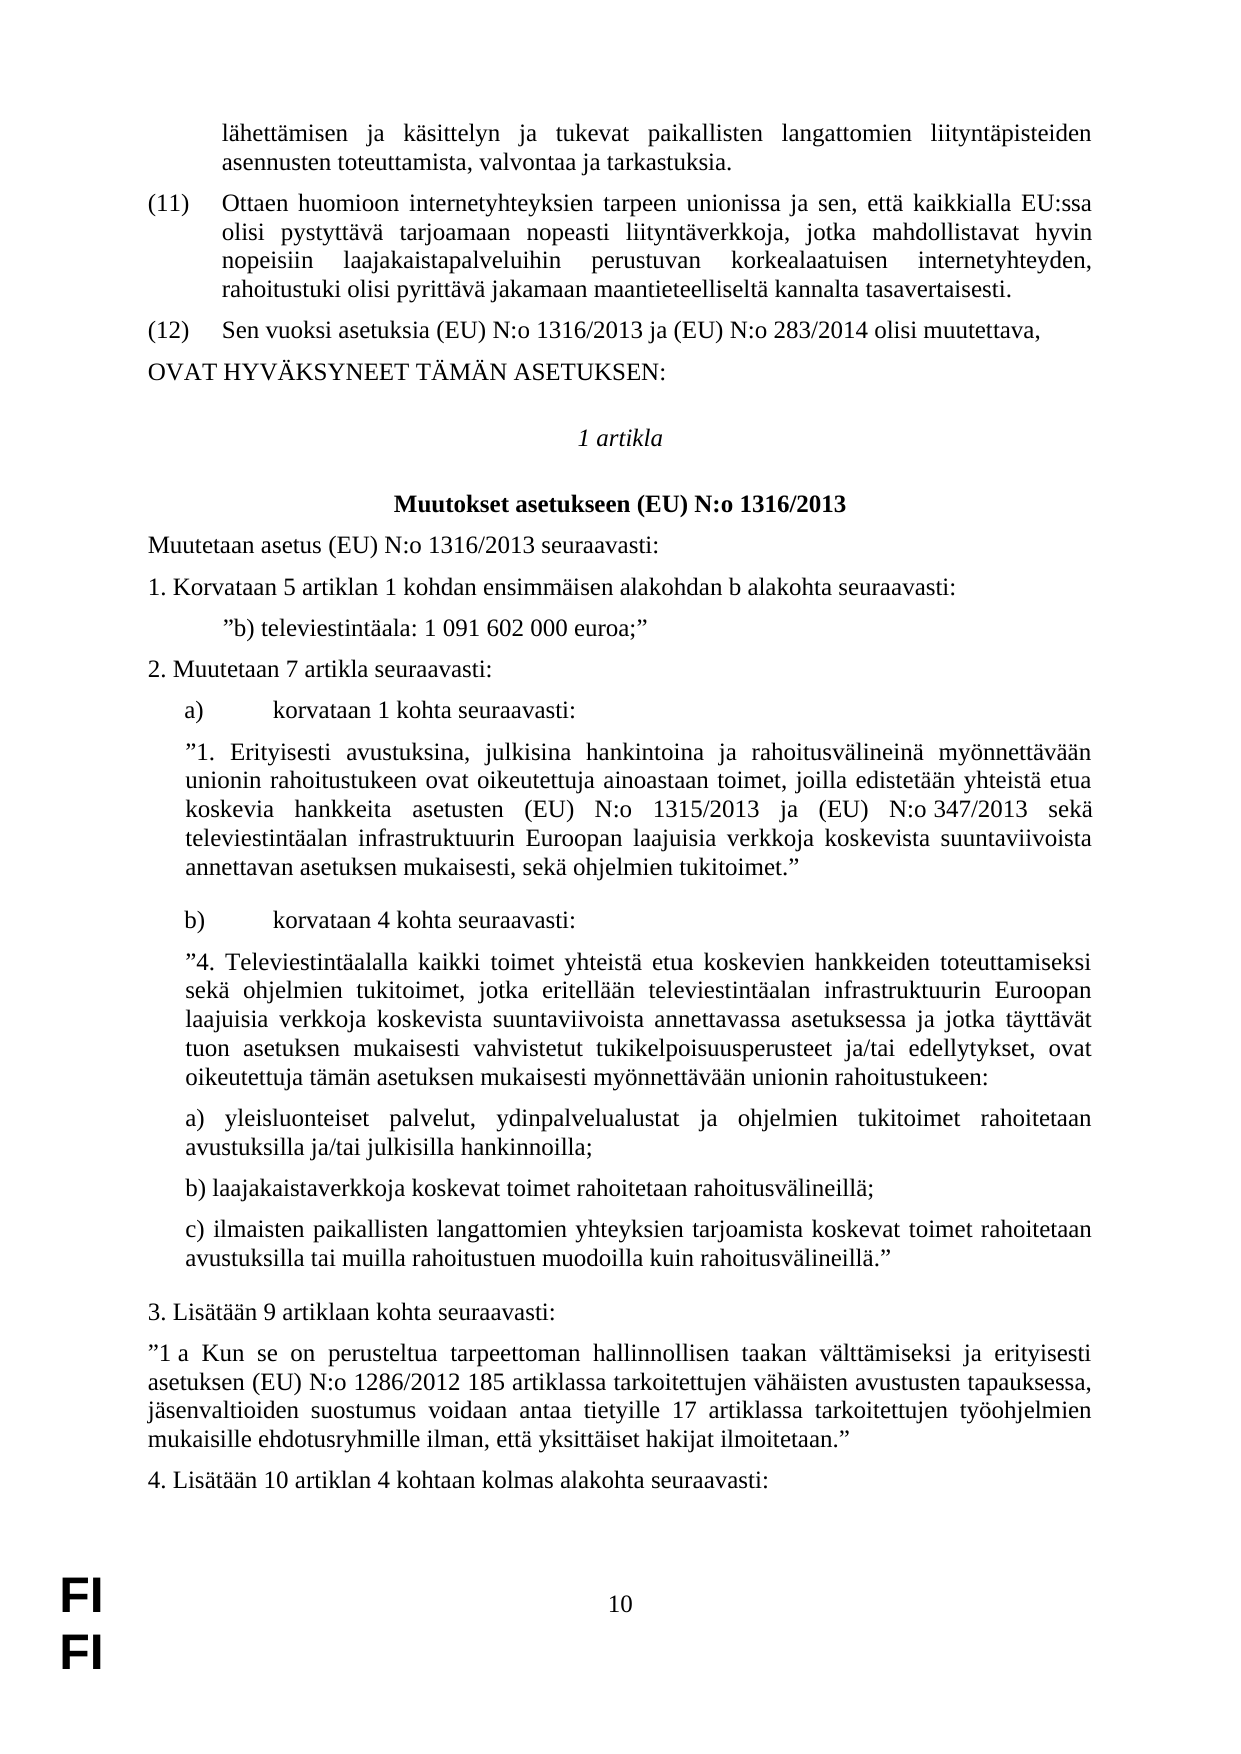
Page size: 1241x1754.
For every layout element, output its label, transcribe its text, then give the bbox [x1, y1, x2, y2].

text 1 artikla [148, 423, 1092, 452]
text c) ilmaisten paikallisten langattomien yhteyksien tarjoamista koskevat toimet rahoitetaan avustuksilla tai muilla rahoitustuen muodoilla kuin rahoitusvälineillä.” [185, 1214, 1092, 1272]
text a) korvataan 1 kohta seuraavasti: [184, 696, 1092, 724]
text 3. Lisätään 9 artiklaan kohta seuraavasti: [148, 1297, 1092, 1326]
text ”4. Televiestintäalalla kaikki toimet yhteistä etua koskevien hankkeiden toteuttamiseksi sekä ohjelmien tukitoimet, jotka eritellään televiestintäalan infrastruktuurin Euroopan laajuisia verkkoja koskevista suuntaviivoista annettavassa asetuksessa ja jotka täyttävät tuon asetuksen mukaisesti vahvistetut tukikelpoisuusperusteet ja/tai edellytykset, ovat oikeutettuja tämän asetuksen mukaisesti myönnettävään unionin rahoitustukeen: [185, 947, 1092, 1091]
text ”1 a Kun se on perusteltua tarpeettoman hallinnollisen taakan välttämiseksi ja erityisesti asetuksen (EU) N:o 1286/2012 185 artiklassa tarkoitettujen vähäisten avustusten tapauksessa, jäsenvaltioiden suostumus voidaan antaa tietyille 17 artiklassa tarkoitettujen työohjelmien mukaisille ehdotusryhmille ilman, että yksittäiset hakijat ilmoitetaan.” [148, 1338, 1092, 1453]
text (12) Sen vuoksi asetuksia (EU) N:o 1316/2013 ja (EU) N:o 283/2014 olisi muutettava, [148, 316, 1092, 344]
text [148, 118, 1092, 176]
text 4. Lisätään 10 artiklan 4 kohtaan kolmas alakohta seuraavasti: [148, 1466, 1092, 1494]
text b) laajakaistaverkkoja koskevat toimet rahoitetaan rahoitusvälineillä; [185, 1173, 1092, 1202]
text Muutetaan asetus (EU) N:o 1316/2013 seuraavasti: [148, 531, 1092, 559]
text (11) Ottaen huomioon internetyhteyksien tarpeen unionissa ja sen, että kaikkialla EU:ssa olisi pystyttävä tarjoamaan nopeasti liityntäverkkoja, jotka mahdollistavat hyvin nopeisiin laajakaistapalveluihin perustuvan korkealaatuisen internetyhteyden, rahoitustuki olisi pyrittävä jakamaan maantieteelliseltä kannalta tasavertaisesti. [148, 188, 1092, 303]
text 1. Korvataan 5 artiklan 1 kohdan ensimmäisen alakohdan b alakohta seuraavasti: [148, 572, 1092, 601]
text 2. Muutetaan 7 artikla seuraavasti: [148, 654, 1092, 683]
text ”b) televiestintäala: 1 091 602 000 euroa;” [185, 613, 1092, 642]
text b) korvataan 4 kohta seuraavasti: [184, 906, 1092, 934]
text OVAT HYVÄKSYNEET TÄMÄN ASETUKSEN: [148, 357, 1092, 386]
text ”1. Erityisesti avustuksina, julkisina hankintoina ja rahoitusvälineinä myönnettävään unionin rahoitustukeen ovat oikeutettuja ainoastaan toimet, joilla edistetään yhteistä etua koskevia hankkeita asetusten (EU) N:o 1315/2013 ja (EU) N:o 347/2013 sekä televiestintäalan infrastruktuurin Euroopan laajuisia verkkoja koskevista suuntaviivoista annettavan asetuksen mukaisesti, sekä ohjelmien tukitoimet.” [185, 737, 1092, 881]
text a) yleisluonteiset palvelut, ydinpalvelualustat ja ohjelmien tukitoimet rahoitetaan avustuksilla ja/tai julkisilla hankinnoilla; [185, 1103, 1092, 1161]
text Muutokset asetukseen (EU) N:o 1316/2013 [148, 489, 1092, 518]
